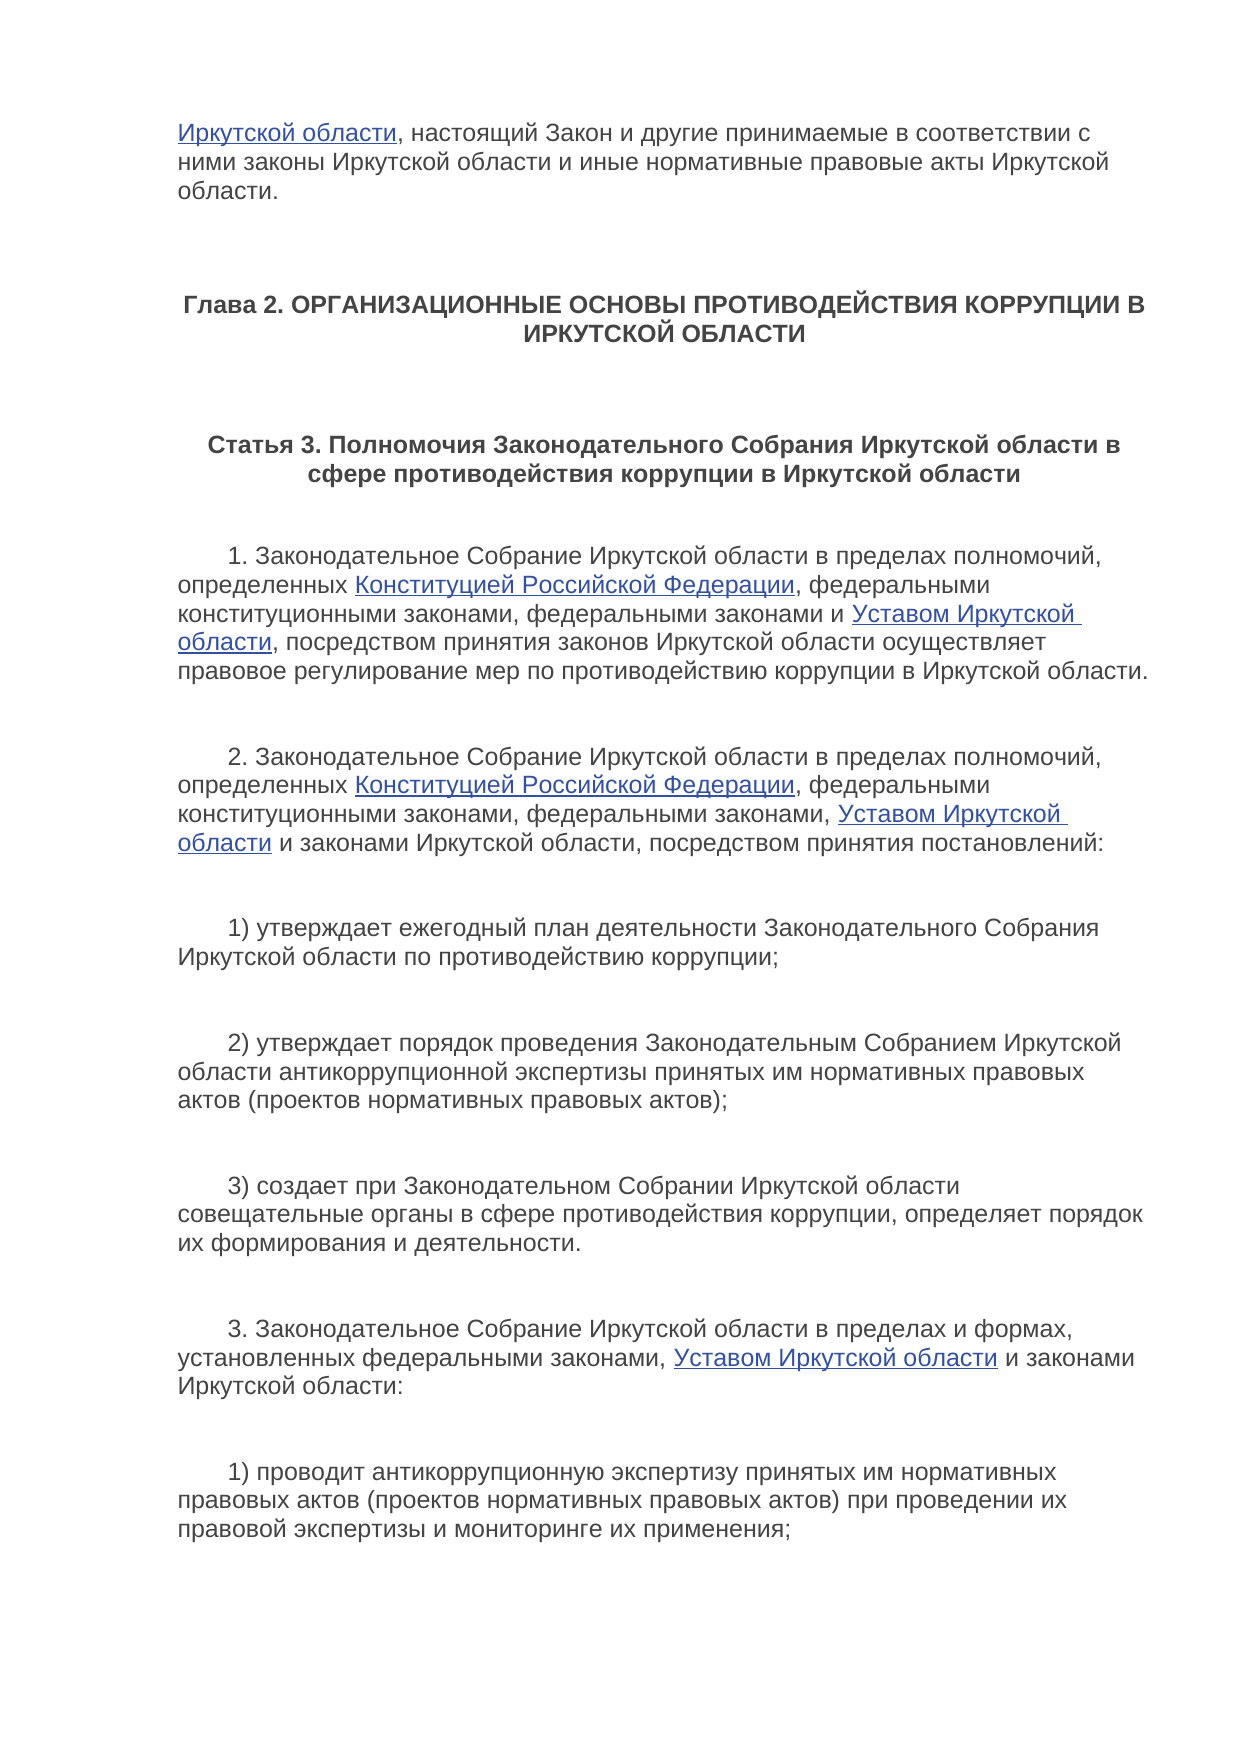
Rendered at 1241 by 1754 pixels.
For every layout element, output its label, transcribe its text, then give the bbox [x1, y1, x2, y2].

text 2. Законодательное Собрание Иркутской области в пределах полномочий, определенных Конституцией Российской Федерации, федеральными конституционными законами, федеральными законами, Уставом Иркутской области и законами Иркутской области, посредством принятия постановлений: [177, 742, 1152, 885]
text Статья 3. Полномочия Законодательного Собрания Иркутской области в сфере противодействия коррупции в Иркутской области [177, 372, 1152, 487]
text 3. Законодательное Собрание Иркутской области в пределах и формах, установленных федеральными законами, Уставом Иркутской области и законами Иркутской области: [177, 1314, 1152, 1428]
text 2) утверждает порядок проведения Законодательным Собранием Иркутской области антикоррупционной экспертизы принятых им нормативных правовых актов (проектов нормативных правовых актов); [177, 1028, 1152, 1142]
text 3) создает при Законодательном Собрании Иркутской области совещательные органы в сфере противодействия коррупции, определяет порядок их формирования и деятельности. [177, 1171, 1152, 1285]
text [177, 118, 1152, 232]
text 1) проводит антикоррупционную экспертизу принятых им нормативных правовых актов (проектов нормативных правовых актов) при проведении их правовой экспертизы и мониторинге их применения; [177, 1457, 1152, 1571]
text 1. Законодательное Собрание Иркутской области в пределах полномочий, определенных Конституцией Российской Федерации, федеральными конституционными законами, федеральными законами и Уставом Иркутской области, посредством принятия законов Иркутской области осуществляет правовое регулирование мер по противодействию коррупции в Иркутской области. [177, 541, 1152, 713]
text Глава 2. ОРГАНИЗАЦИОННЫЕ ОСНОВЫ ПРОТИВОДЕЙСТВИЯ КОРРУПЦИИ В ИРКУТСКОЙ ОБЛАСТИ [177, 232, 1152, 347]
text 1) утверждает ежегодный план деятельности Законодательного Собрания Иркутской области по противодействию коррупции; [177, 913, 1152, 999]
